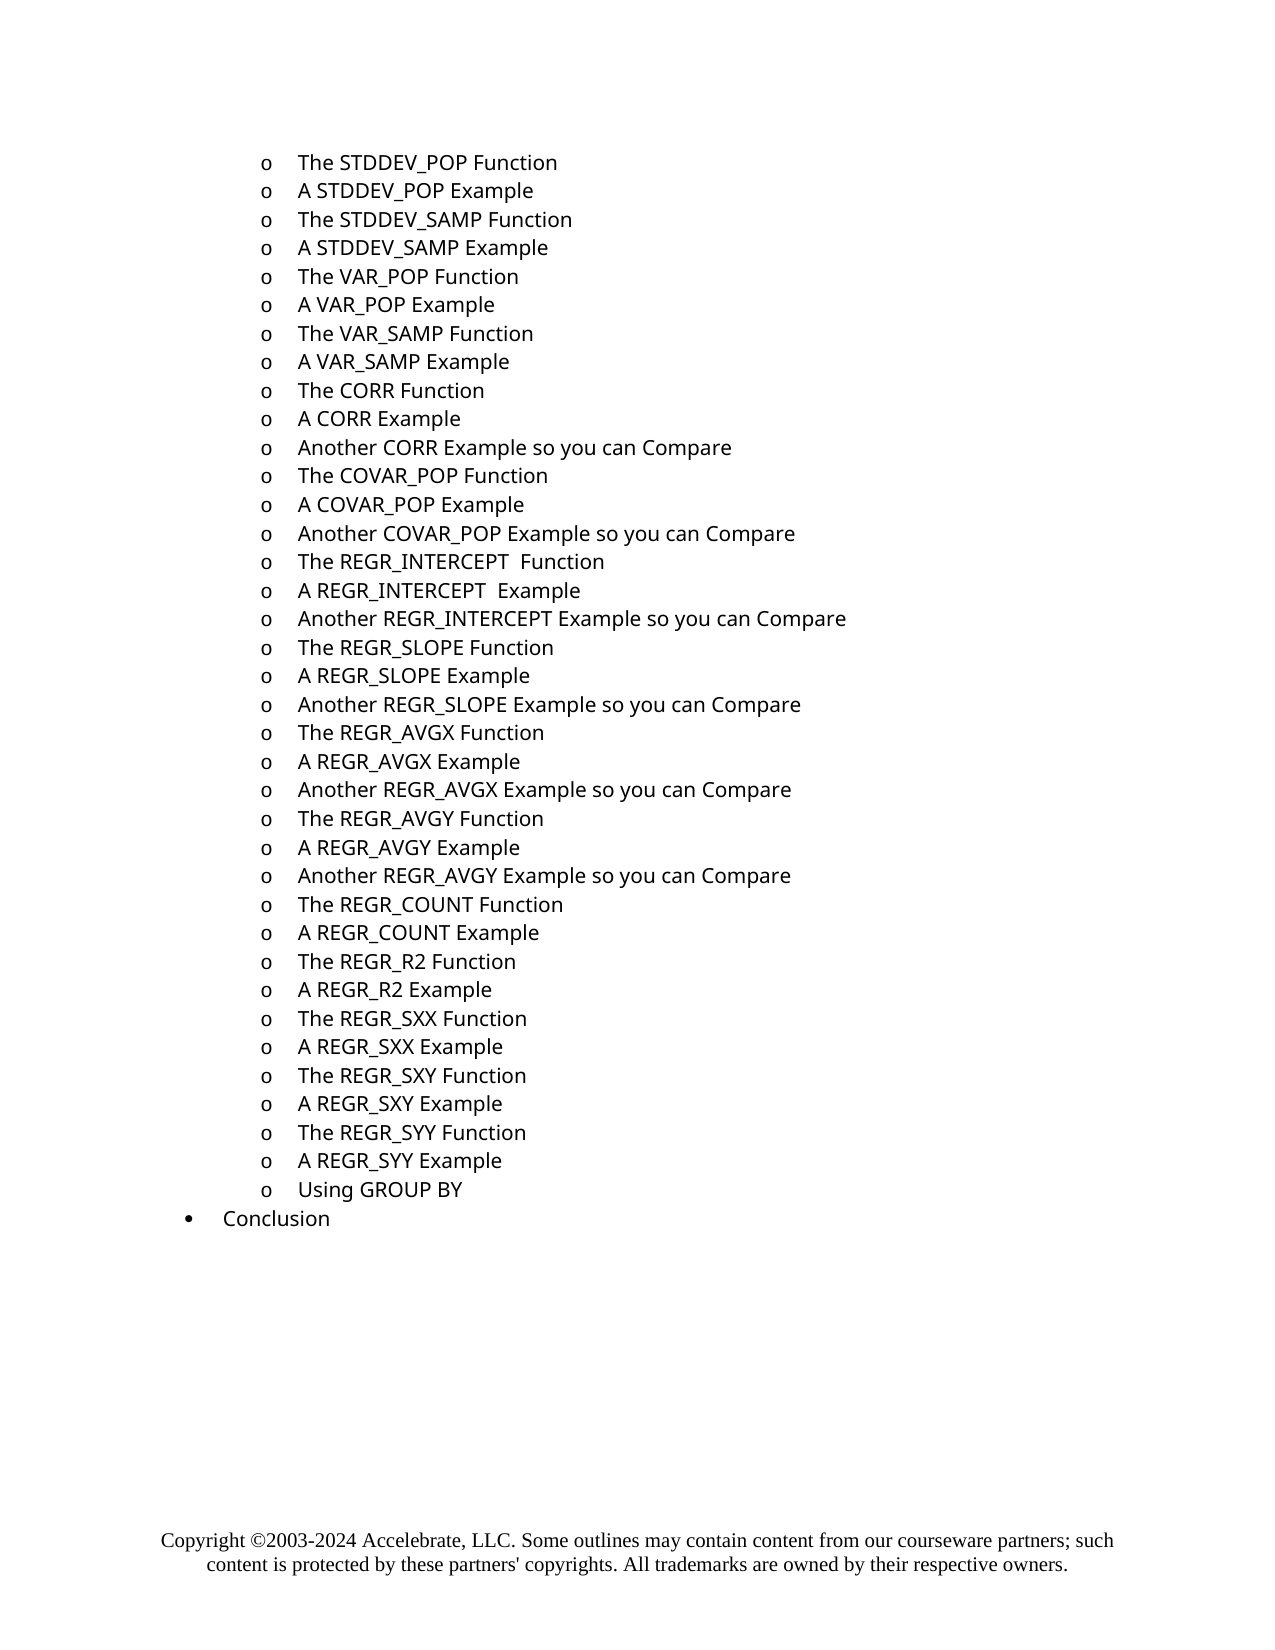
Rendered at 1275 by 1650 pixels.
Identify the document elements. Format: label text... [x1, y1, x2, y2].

list Another CORR Example so you can Compare [260, 433, 1127, 462]
list Another REGR_INTERCEPT Example so you can Compare [260, 604, 1127, 633]
list A REGR_AVGX Example [260, 747, 1127, 776]
list The REGR_SXY Function [260, 1061, 1127, 1089]
list A REGR_AVGY Example [260, 833, 1127, 861]
list The REGR_SYY Function [260, 1118, 1127, 1147]
list The REGR_SXX Function [260, 1004, 1127, 1032]
list The REGR_INTERCEPT Function [260, 547, 1127, 576]
list Using GROUP BY [260, 1175, 1127, 1204]
list A STDDEV_SAMP Example [260, 233, 1127, 262]
list A REGR_SLOPE Example [260, 661, 1127, 690]
list The VAR_POP Function [260, 262, 1127, 290]
list Another COVAR_POP Example so you can Compare [260, 519, 1127, 547]
list A REGR_SYY Example [260, 1147, 1127, 1175]
list A VAR_SAMP Example [260, 347, 1127, 376]
list A REGR_COUNT Example [260, 918, 1127, 947]
list Conclusion [185, 1204, 1127, 1232]
list The REGR_AVGY Function [260, 804, 1127, 833]
list The REGR_R2 Function [260, 947, 1127, 975]
list The REGR_AVGX Function [260, 718, 1127, 747]
list The REGR_COUNT Function [260, 890, 1127, 918]
list The REGR_SLOPE Function [260, 633, 1127, 661]
list A VAR_POP Example [260, 290, 1127, 319]
list The CORR Function [260, 376, 1127, 404]
list A REGR_SXY Example [260, 1089, 1127, 1118]
list The STDDEV_POP Function [260, 148, 1127, 176]
list The VAR_SAMP Function [260, 319, 1127, 347]
list A REGR_R2 Example [260, 975, 1127, 1004]
list Another REGR_AVGX Example so you can Compare [260, 776, 1127, 804]
list A COVAR_POP Example [260, 490, 1127, 519]
list Another REGR_SLOPE Example so you can Compare [260, 690, 1127, 718]
list A STDDEV_POP Example [260, 176, 1127, 205]
list A CORR Example [260, 404, 1127, 433]
list A REGR_INTERCEPT Example [260, 576, 1127, 604]
list A REGR_SXX Example [260, 1032, 1127, 1061]
list The COVAR_POP Function [260, 462, 1127, 490]
list The STDDEV_SAMP Function [260, 205, 1127, 233]
list Another REGR_AVGY Example so you can Compare [260, 861, 1127, 890]
